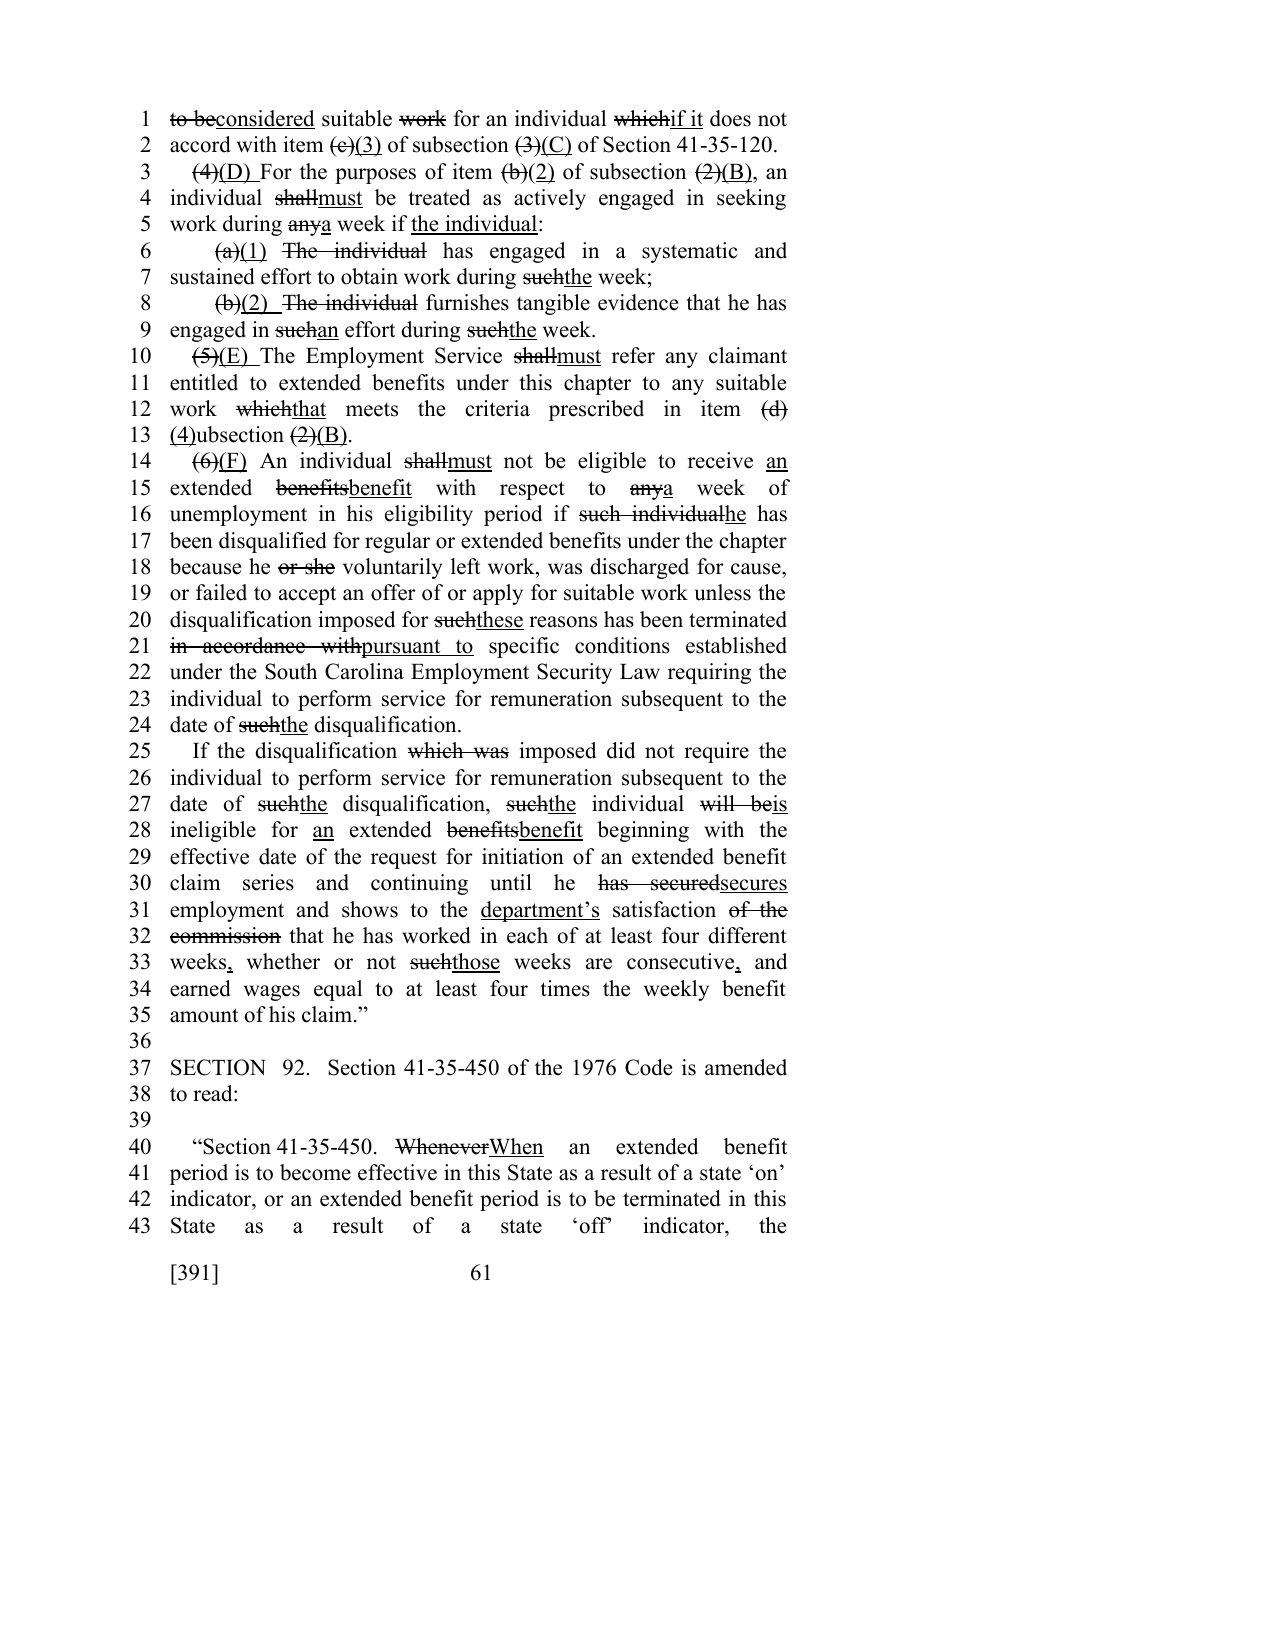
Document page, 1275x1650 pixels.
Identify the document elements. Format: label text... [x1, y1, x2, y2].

text (5)(E) The Employment Service shallmust refer any claimant entitled to extended benefits under this chapter to any suitable work whichthat meets the criteria prescribed in item (d)(4)ubsection (2)(B). [169, 342, 787, 448]
text If the disqualification which was imposed did not require the individual to perform service for remuneration subsequent to the date of suchthe disqualification, suchthe individual will beis ineligible for an extended benefitsbenefit beginning with the effective date of the request for initiation of an extended benefit claim series and continuing until he has securedsecures employment and shows to the department’s satisfaction of the commission that he has worked in each of at least four different weeks, whether or not suchthose weeks are consecutive, and earned wages equal to at least four times the weekly benefit amount of his claim.” [169, 737, 787, 1027]
text (6)(F) An individual shallmust not be eligible to receive an extended benefitsbenefit with respect to anya week of unemployment in his eligibility period if such individualhe has been disqualified for regular or extended benefits under the chapter because he or she voluntarily left work, was discharged for cause, or failed to accept an offer of or apply for suitable work unless the disqualification imposed for suchthese reasons has been terminated in accordance withpursuant to specific conditions established under the South Carolina Employment Security Law requiring the individual to perform service for remuneration subsequent to the date of suchthe disqualification. [169, 448, 787, 737]
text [169, 105, 787, 158]
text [169, 1133, 787, 1238]
text (b)(2) The individual furnishes tangible evidence that he has engaged in suchan effort during suchthe week. [169, 289, 787, 342]
text (a)(1) The individual has engaged in a systematic and sustained effort to obtain work during suchthe week; [169, 237, 787, 289]
text (4)(D) For the purposes of item (b)(2) of subsection (2)(B), an individual shallmust be treated as actively engaged in seeking work during anya week if the individual: [169, 158, 787, 237]
text SECTION 92. Section 41-35-450 of the 1976 Code is amended to read: [169, 1054, 787, 1106]
